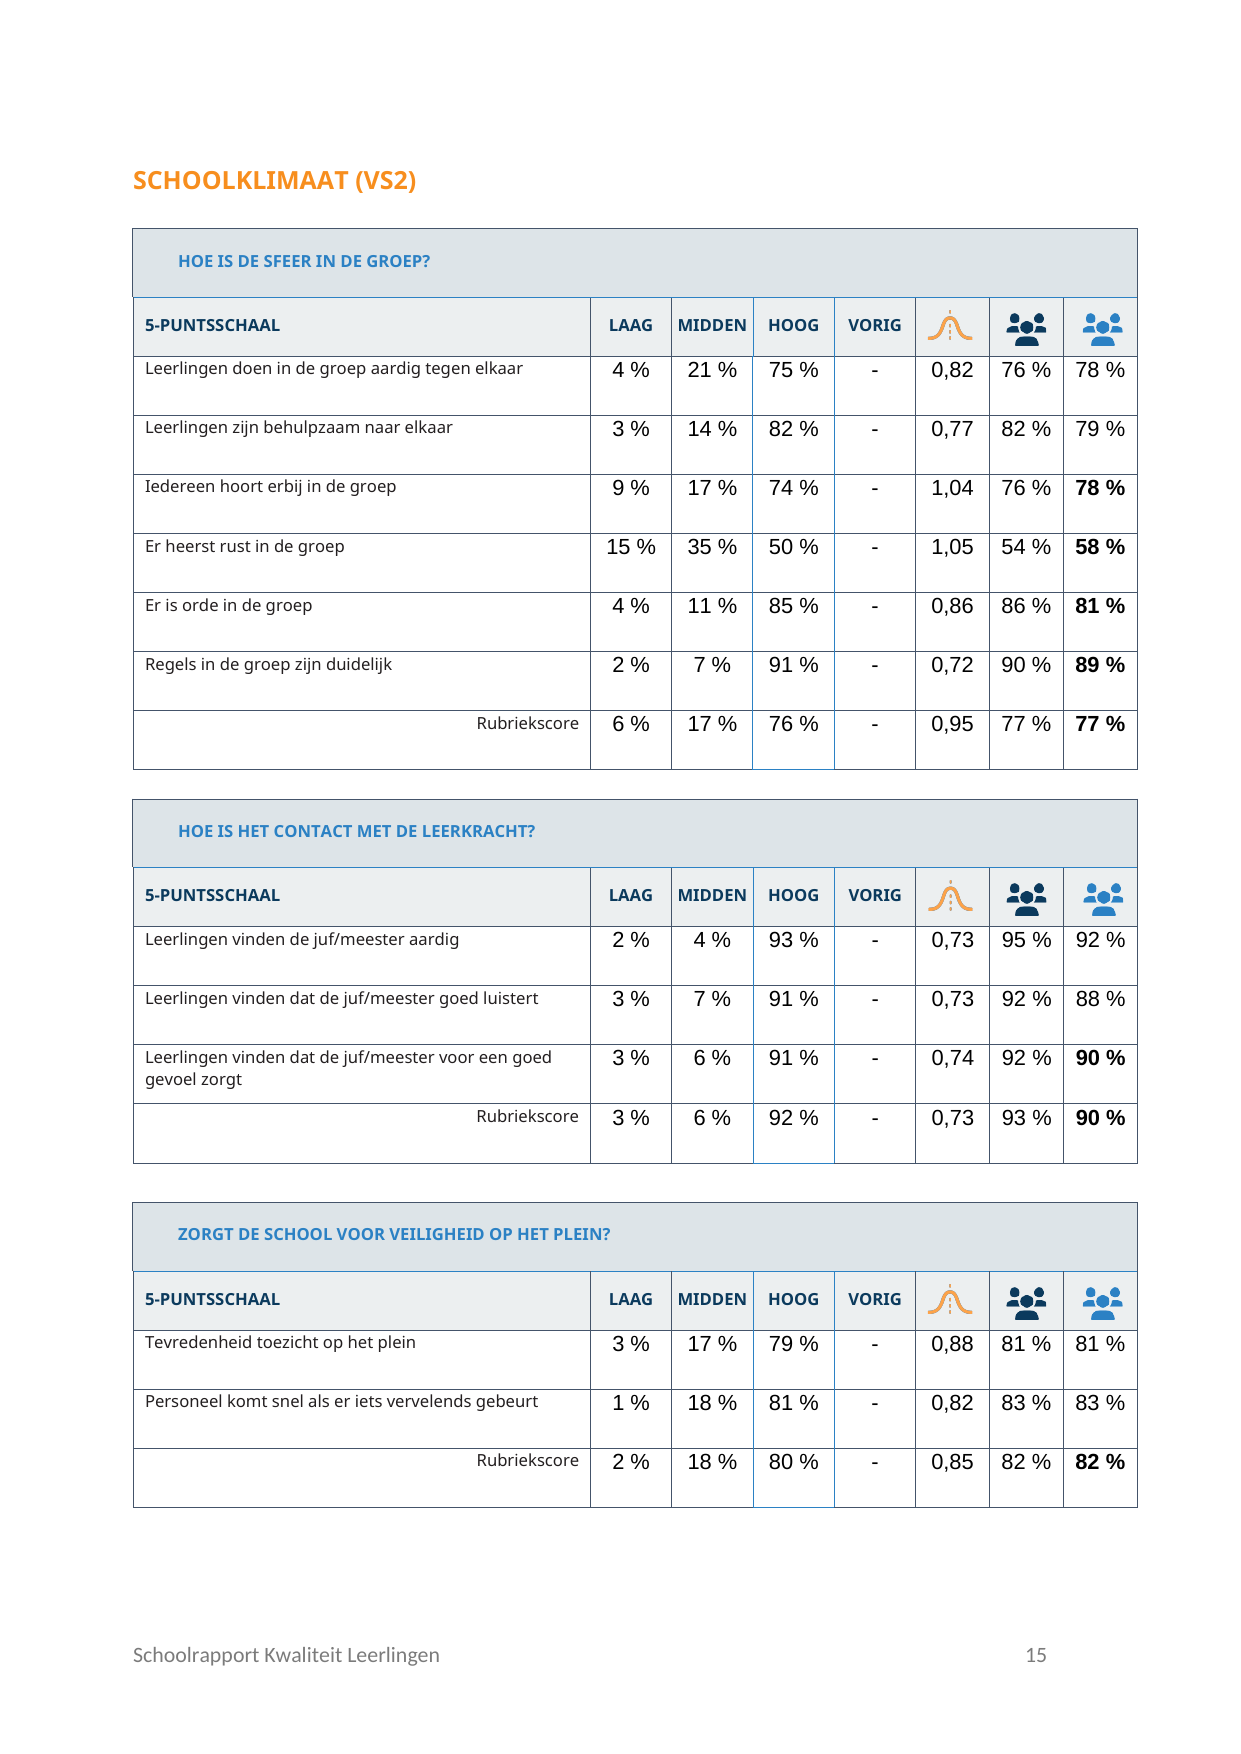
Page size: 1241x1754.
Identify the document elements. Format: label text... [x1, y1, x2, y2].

picture [927, 1284, 973, 1314]
table_header LAAG [591, 298, 671, 356]
table_header HOE IS HET CONTACT MET DE LEERKRACHT? [133, 800, 1137, 867]
picture [1083, 883, 1124, 916]
table_header [916, 298, 989, 356]
table_header LAAG [591, 1272, 671, 1330]
table_header HOOG [754, 1272, 834, 1330]
table_header HOOG [754, 868, 834, 926]
table_header MIDDEN [672, 868, 753, 926]
table_header ZORGT DE SCHOOL VOOR VEILIGHEID OP HET PLEIN? [133, 1203, 1137, 1271]
table_header LAAG [591, 868, 671, 926]
table_header [990, 298, 1063, 356]
table_header [916, 1272, 989, 1330]
table_header 5-PUNTSSCHAAL [134, 1272, 590, 1330]
text SCHOOLKLIMAAT (VS2) [133, 163, 1110, 197]
table_header MIDDEN [672, 298, 753, 356]
table_header [1064, 1272, 1137, 1330]
table_header [916, 868, 989, 926]
table_header HOE IS DE SFEER IN DE GROEP? [133, 229, 1137, 297]
table_header [990, 1272, 1063, 1330]
table_header [1064, 298, 1137, 356]
picture [1006, 883, 1047, 916]
table_header VORIG [835, 298, 915, 356]
table_header 5-PUNTSSCHAAL [134, 298, 590, 356]
picture [927, 310, 973, 340]
picture [1006, 313, 1047, 346]
table_header 5-PUNTSSCHAAL [134, 868, 590, 926]
table_header VORIG [835, 1272, 915, 1330]
table_header [1064, 868, 1137, 926]
picture [928, 880, 973, 911]
table_header VORIG [835, 868, 915, 926]
table_header HOOG [754, 298, 834, 356]
table_header MIDDEN [672, 1272, 753, 1330]
picture [1006, 1287, 1047, 1320]
picture [1082, 1287, 1123, 1320]
picture [1082, 313, 1123, 346]
table_header [990, 868, 1063, 926]
